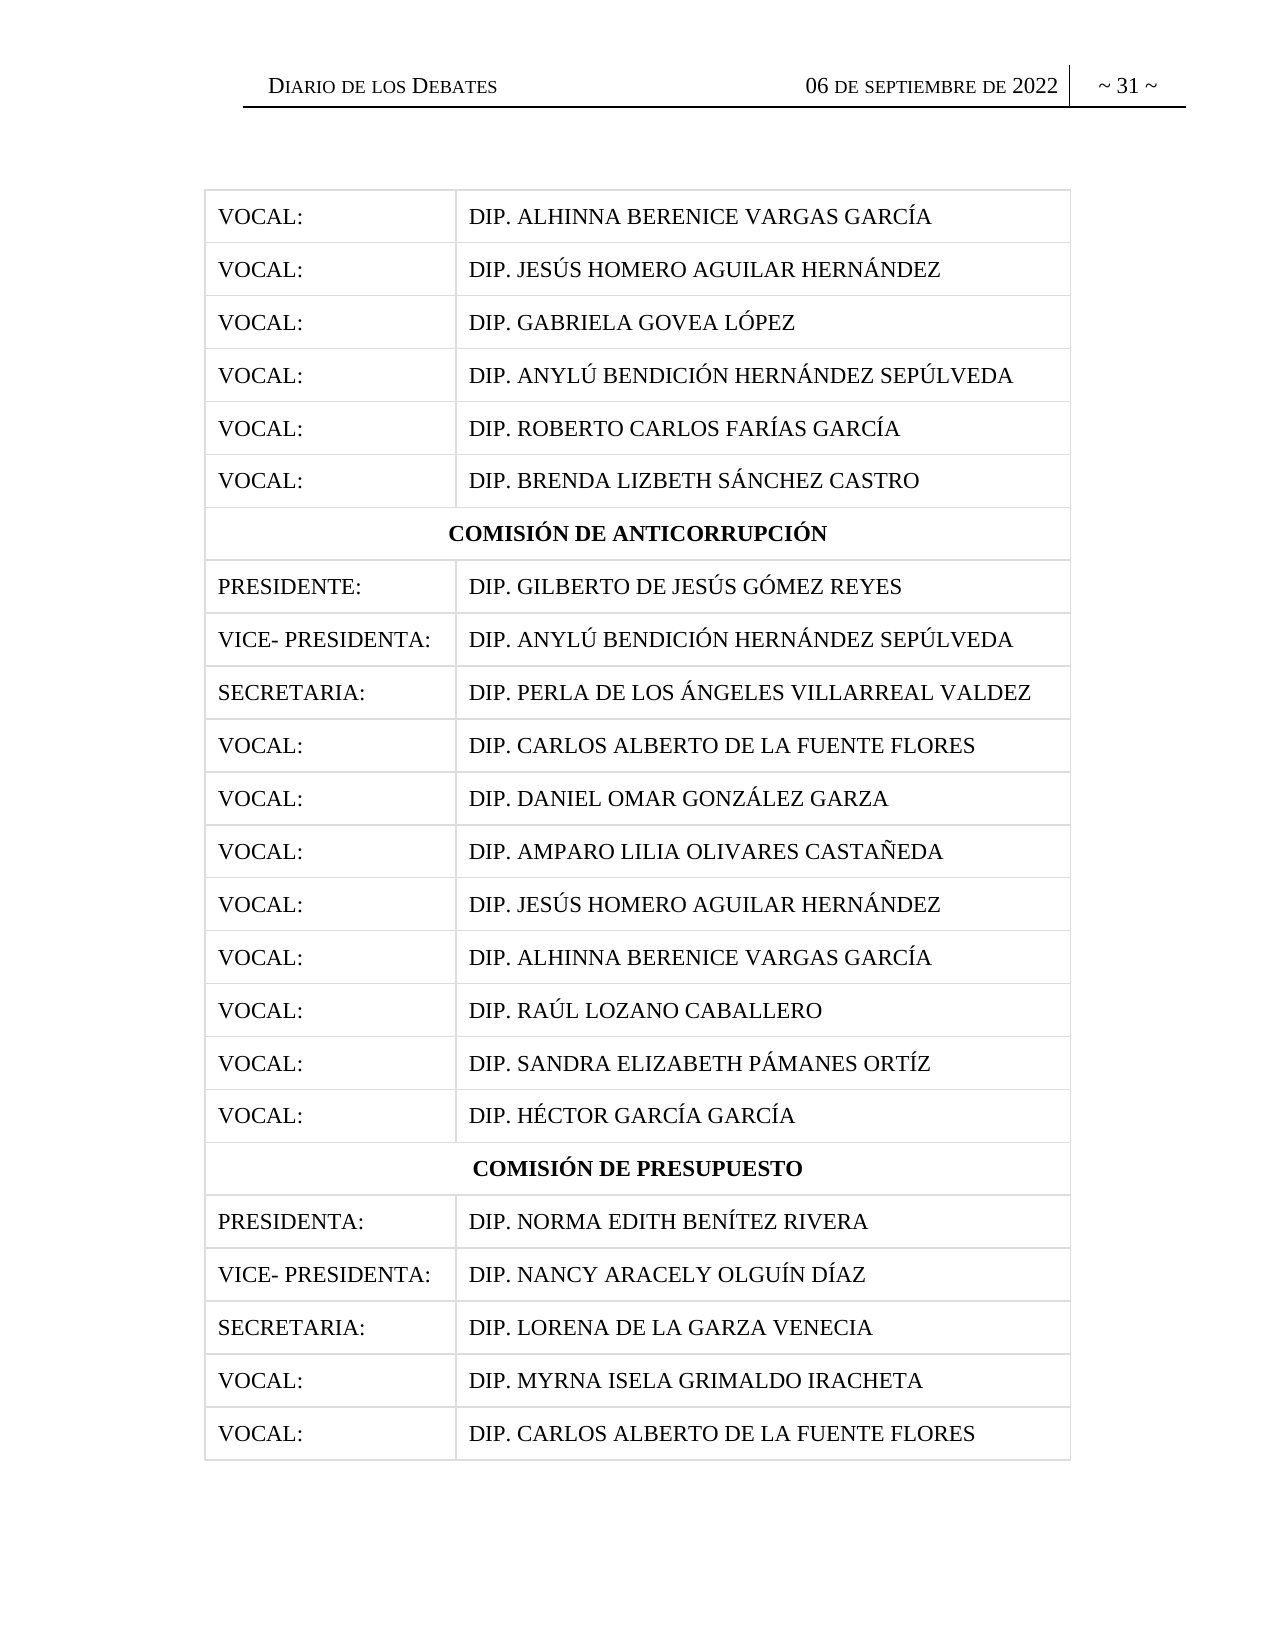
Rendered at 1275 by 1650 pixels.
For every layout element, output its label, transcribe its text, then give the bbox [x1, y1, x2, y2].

table_cell DIP. DANIEL OMAR GONZÁLEZ GARZA [457, 773, 1070, 824]
table_cell VOCAL: [206, 826, 455, 877]
table_cell VOCAL: [206, 191, 455, 242]
table_cell DIP. RAÚL LOZANO CABALLERO [457, 984, 1070, 1036]
table_cell DIP. ANYLÚ BENDICIÓN HERNÁNDEZ SEPÚLVEDA [457, 349, 1070, 401]
table_cell VOCAL: [206, 243, 455, 295]
table_cell DIP. JESÚS HOMERO AGUILAR HERNÁNDEZ [457, 243, 1070, 295]
table_cell DIP. ROBERTO CARLOS FARÍAS GARCÍA [457, 402, 1070, 453]
table_cell VOCAL: [206, 349, 455, 401]
table_cell VOCAL: [206, 1037, 455, 1088]
table_cell PRESIDENTE: [206, 561, 455, 612]
table_cell DIP. BRENDA LIZBETH SÁNCHEZ CASTRO [457, 455, 1070, 506]
table_cell DIP. GABRIELA GOVEA LÓPEZ [457, 296, 1070, 348]
table_cell PRESIDENTA: [206, 1196, 455, 1247]
table_cell VOCAL: [206, 1090, 455, 1141]
table_cell VOCAL: [206, 402, 455, 453]
table_cell VOCAL: [206, 296, 455, 348]
table_cell DIP. NANCY ARACELY OLGUÍN DÍAZ [457, 1249, 1070, 1300]
table_cell DIP. ALHINNA BERENICE VARGAS GARCÍA [457, 931, 1070, 983]
table_cell COMISIÓN DE PRESUPUESTO [206, 1143, 1070, 1194]
table_cell VOCAL: [206, 773, 455, 824]
table_cell DIP. ANYLÚ BENDICIÓN HERNÁNDEZ SEPÚLVEDA [457, 614, 1070, 665]
table_cell VOCAL: [206, 1355, 455, 1406]
table_cell VOCAL: [206, 1408, 455, 1459]
table_cell VICE- PRESIDENTA: [206, 614, 455, 665]
table_cell SECRETARIA: [206, 1302, 455, 1353]
table_cell VOCAL: [206, 984, 455, 1036]
table_cell DIP. HÉCTOR GARCÍA GARCÍA [457, 1090, 1070, 1141]
table_cell VOCAL: [206, 878, 455, 930]
table_cell DIP. ALHINNA BERENICE VARGAS GARCÍA [457, 191, 1070, 242]
table_cell DIP. PERLA DE LOS ÁNGELES VILLARREAL VALDEZ [457, 667, 1070, 718]
table_cell DIP. CARLOS ALBERTO DE LA FUENTE FLORES [457, 720, 1070, 771]
table_cell DIP. LORENA DE LA GARZA VENECIA [457, 1302, 1070, 1353]
table_cell DIP. GILBERTO DE JESÚS GÓMEZ REYES [457, 561, 1070, 612]
table_cell DIP. CARLOS ALBERTO DE LA FUENTE FLORES [457, 1408, 1070, 1459]
table_cell VICE- PRESIDENTA: [206, 1249, 455, 1300]
table_cell DIP. NORMA EDITH BENÍTEZ RIVERA [457, 1196, 1070, 1247]
table_cell SECRETARIA: [206, 667, 455, 718]
table_cell COMISIÓN DE ANTICORRUPCIÓN [206, 508, 1070, 559]
table_cell DIP. AMPARO LILIA OLIVARES CASTAÑEDA [457, 826, 1070, 877]
table_cell DIP. SANDRA ELIZABETH PÁMANES ORTÍZ [457, 1037, 1070, 1088]
table_cell VOCAL: [206, 720, 455, 771]
table_cell VOCAL: [206, 455, 455, 506]
table_cell DIP. MYRNA ISELA GRIMALDO IRACHETA [457, 1355, 1070, 1406]
table_cell DIP. JESÚS HOMERO AGUILAR HERNÁNDEZ [457, 878, 1070, 930]
table_cell VOCAL: [206, 931, 455, 983]
